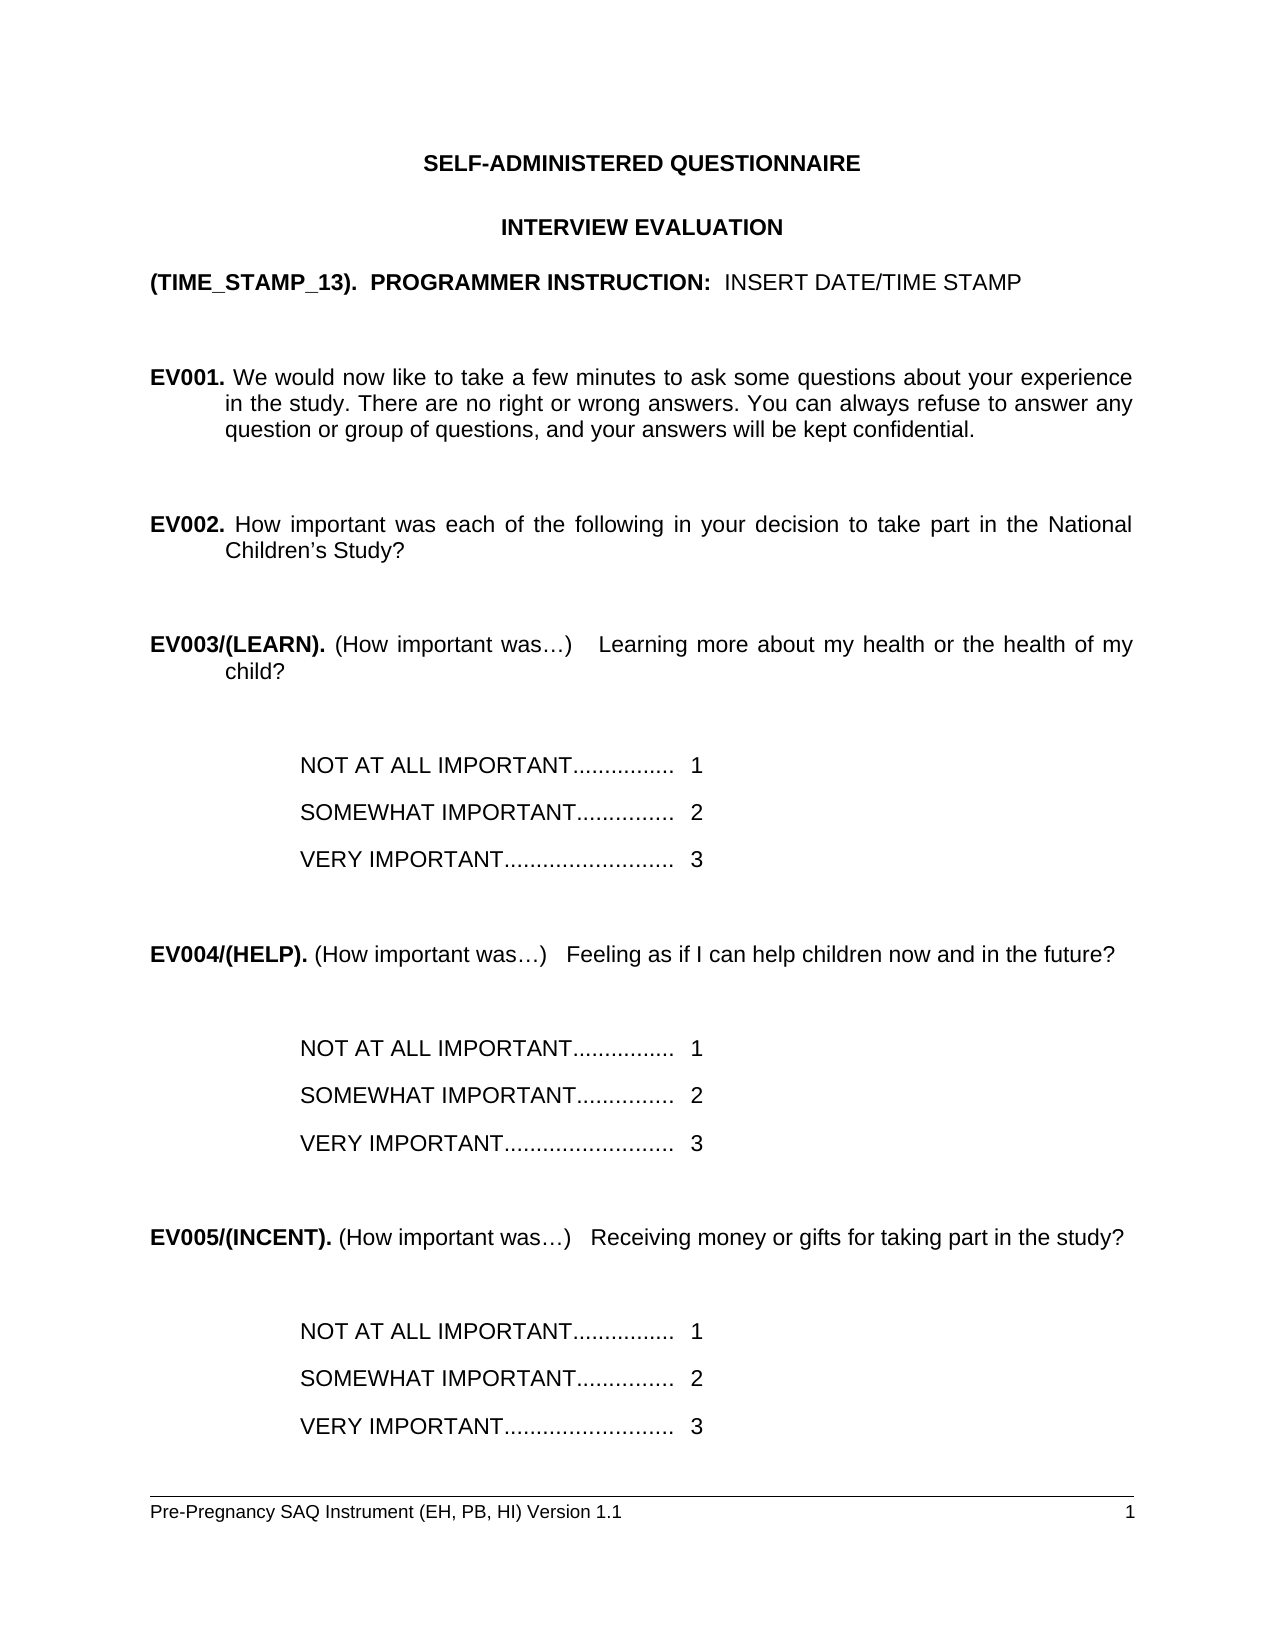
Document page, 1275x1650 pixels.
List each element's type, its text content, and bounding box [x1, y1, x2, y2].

text NOT AT ALL IMPORTANT 1 [300, 1035, 1134, 1061]
text SELF-ADMINISTERED QUESTIONNAIRE [150, 150, 1134, 176]
text VERY IMPORTANT 3 [300, 846, 1134, 873]
text EV005/(INCENT). (How important was…) Receiving money or gifts for taking part in the study? [150, 1224, 1134, 1250]
text INTERVIEW EVALUATION [150, 214, 1134, 240]
text NOT AT ALL IMPORTANT 1 [300, 1318, 1134, 1344]
text (TIME_STAMP_13). PROGRAMMER INSTRUCTION: INSERT DATE/TIME STAMP [150, 269, 1134, 295]
text EV002. How important was each of the following in your decision to take part in the National Children’s Study? [150, 511, 1134, 563]
text VERY IMPORTANT 3 [300, 1413, 1134, 1439]
text EV003/(LEARN). (How important was…) Learning more about my health or the health of my child? [150, 631, 1134, 684]
text SOMEWHAT IMPORTANT 2 [300, 1365, 1134, 1392]
text NOT AT ALL IMPORTANT 1 [300, 752, 1134, 778]
text EV004/(HELP). (How important was…) Feeling as if I can help children now and in the future? [150, 941, 1134, 967]
text ev001. We would now like to take a few minutes to ask some questions about your experience in the study. There are no right or wrong answers. You can always refuse to answer any question or group of questions, and your answers will be kept confidential. [150, 363, 1134, 442]
text SOMEWHAT IMPORTANT 2 [300, 799, 1134, 826]
text VERY IMPORTANT 3 [300, 1129, 1134, 1156]
text SOMEWHAT IMPORTANT 2 [300, 1082, 1134, 1109]
